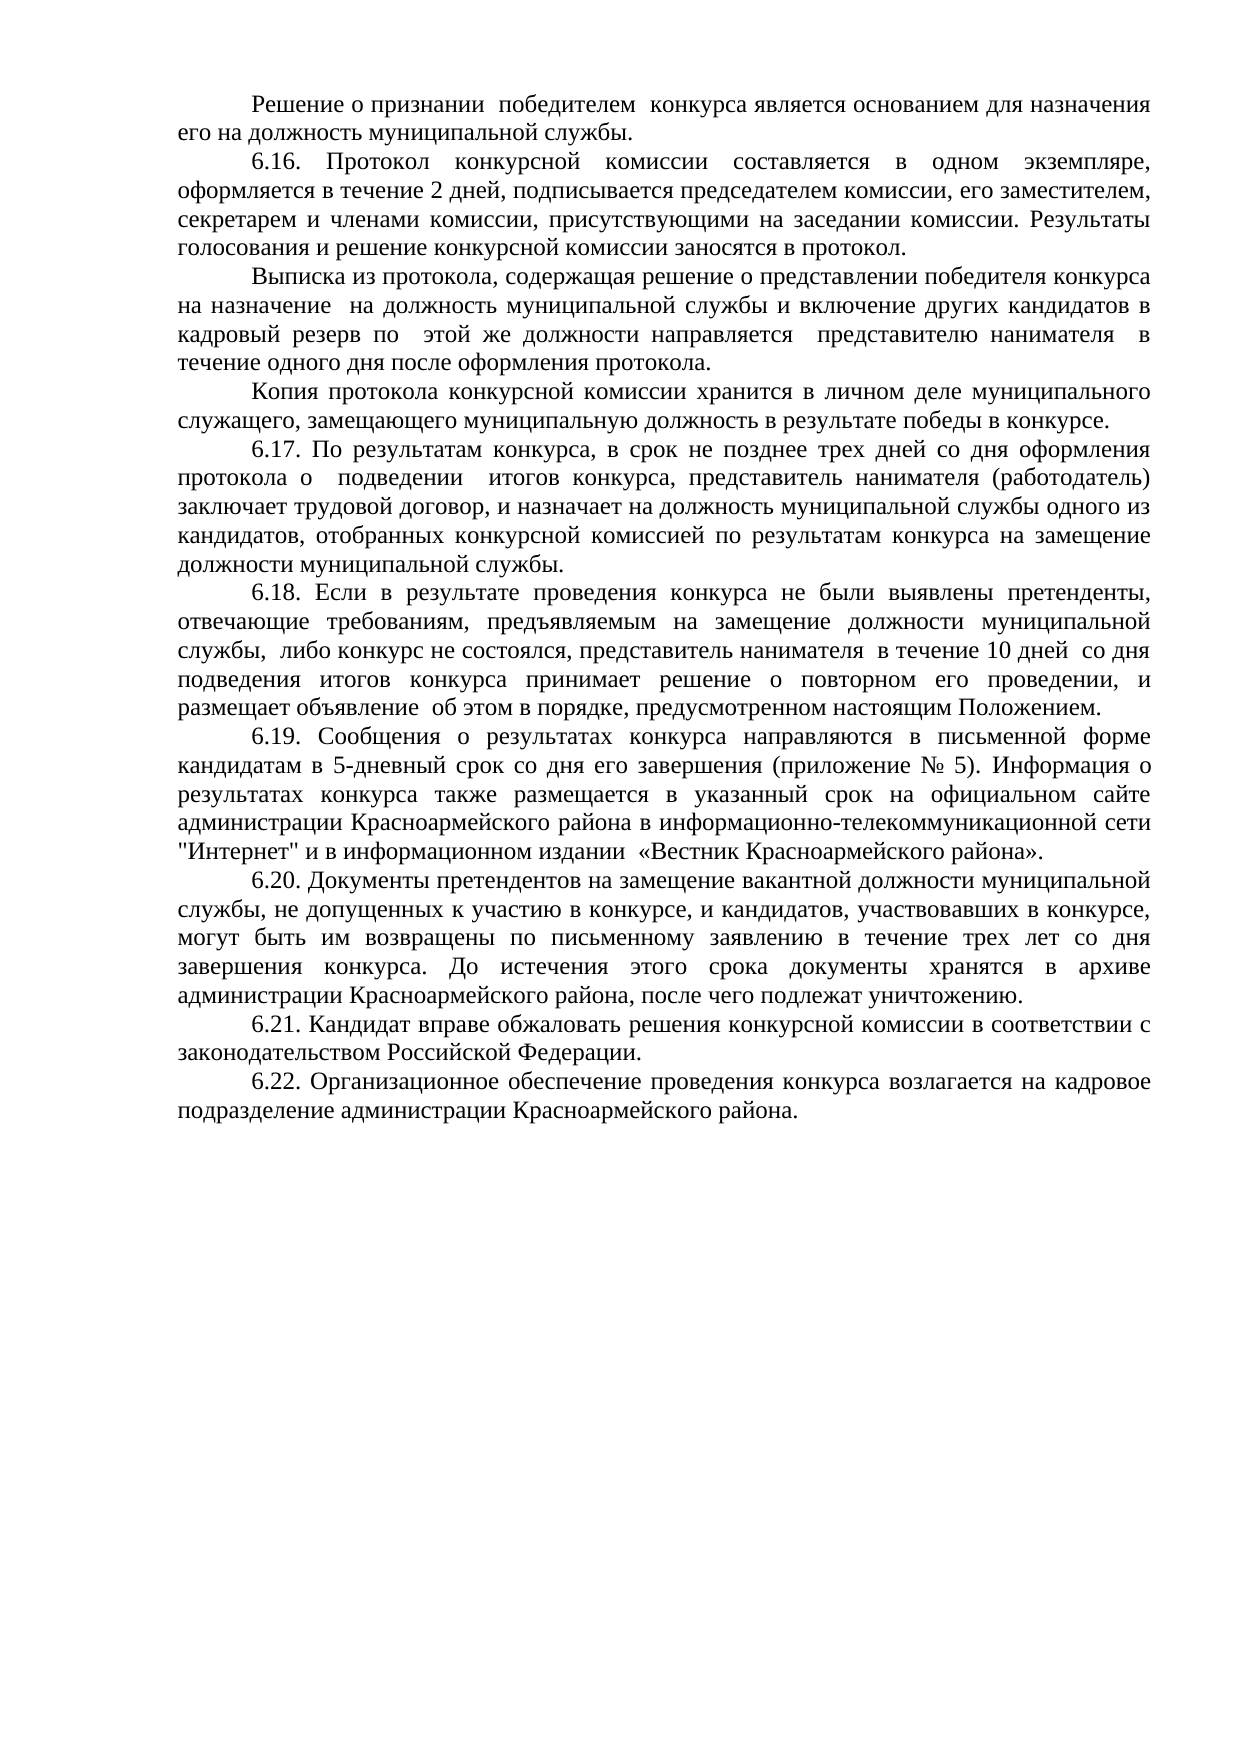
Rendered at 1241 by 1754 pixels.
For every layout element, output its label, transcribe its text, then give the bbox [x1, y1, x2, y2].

text 6.22. Организационное обеспечение проведения конкурса возлагается на кадровое подразделение администрации Красноармейского района. [177, 1066, 1152, 1124]
text 6.16. Протокол конкурсной комиссии составляется в одном экземпляре, оформляется в течение 2 дней, подписывается председателем комиссии, его заместителем, секретарем и членами комиссии, присутствующими на заседании комиссии. Результаты голосования и решение конкурсной комиссии заносятся в протокол. [177, 146, 1152, 261]
text 6.18. Если в результате проведения конкурса не были выявлены претенденты, отвечающие требованиям, предъявляемым на замещение должности муниципальной службы, либо конкурс не состоялся, представитель нанимателя в течение 10 дней со дня подведения итогов конкурса принимает решение о повторном его проведении, и размещает объявление об этом в порядке, предусмотренном настоящим Положением. [177, 577, 1152, 721]
text Выписка из протокола, содержащая решение о представлении победителя конкурса на назначение на должность муниципальной службы и включение других кандидатов в кадровый резерв по этой же должности направляется представителю нанимателя в течение одного дня после оформления протокола. [177, 261, 1152, 376]
text Копия протокола конкурсной комиссии хранится в личном деле муниципального служащего, замещающего муниципальную должность в результате победы в конкурсе. [177, 376, 1152, 434]
text 6.19. Сообщения о результатах конкурса направляются в письменной форме кандидатам в 5-дневный срок со дня его завершения (приложение № 5). Информация о результатах конкурса также размещается в указанный срок на официальном сайте администрации Красноармейского района в информационно-телекоммуникационной сети "Интернет" и в информационном издании «Вестник Красноармейского района». [177, 721, 1152, 865]
text 6.17. По результатам конкурса, в срок не позднее трех дней со дня оформления протокола о подведении итогов конкурса, представитель нанимателя (работодатель) заключает трудовой договор, и назначает на должность муниципальной службы одного из кандидатов, отобранных конкурсной комиссией по результатам конкурса на замещение должности муниципальной службы. [177, 434, 1152, 577]
text 6.21. Кандидат вправе обжаловать решения конкурсной комиссии в соответствии с законодательством Российской Федерации. [177, 1009, 1152, 1066]
text Решение о признании победителем конкурса является основанием для назначения его на должность муниципальной службы. [177, 89, 1152, 146]
text 6.20. Документы претендентов на замещение вакантной должности муниципальной службы, не допущенных к участию в конкурсе, и кандидатов, участвовавших в конкурсе, могут быть им возвращены по письменному заявлению в течение трех лет со дня завершения конкурса. До истечения этого срока документы хранятся в архиве администрации Красноармейского района, после чего подлежат уничтожению. [177, 865, 1152, 1009]
